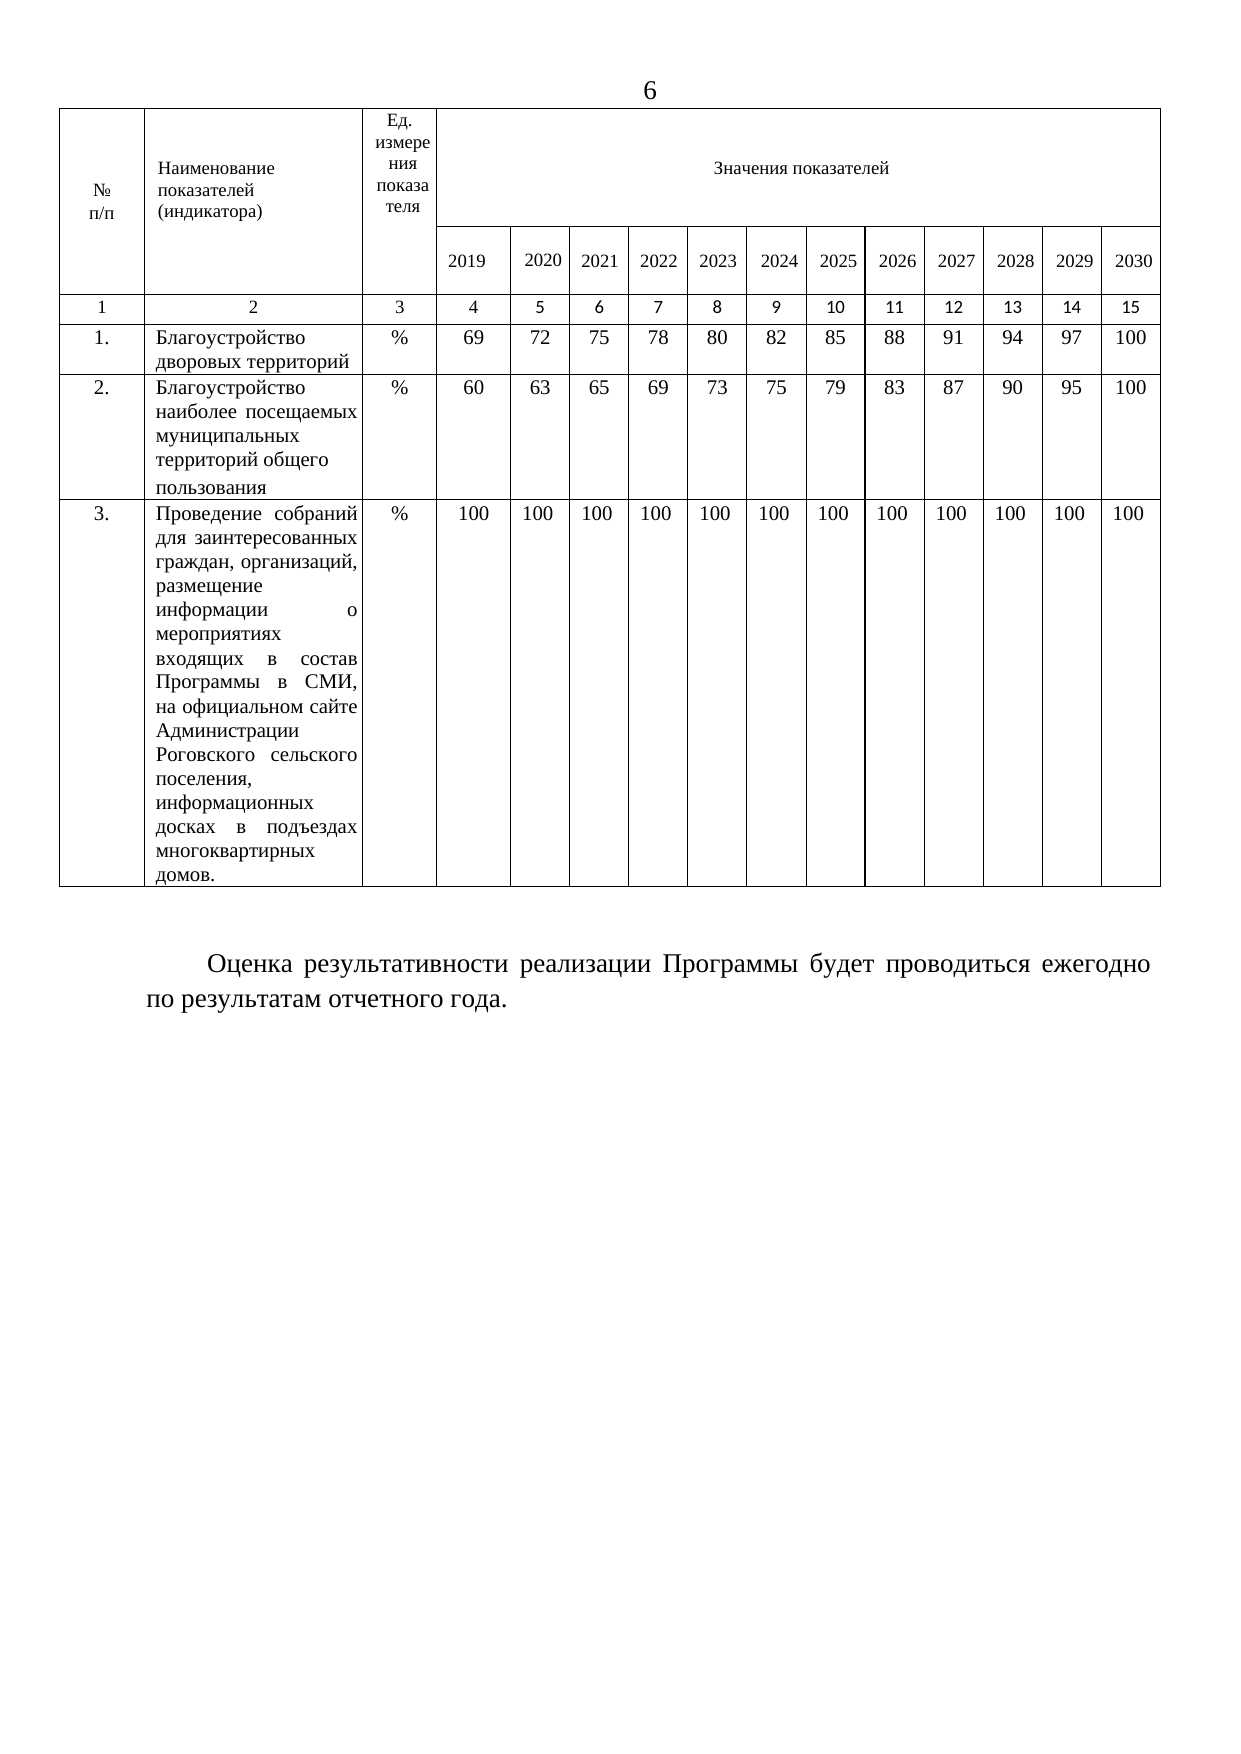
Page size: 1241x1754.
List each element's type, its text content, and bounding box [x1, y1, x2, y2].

table_cell 63 [511, 375, 569, 499]
table_cell 5 [511, 295, 569, 323]
table_cell 3 [363, 295, 436, 323]
table_cell 14 [1043, 295, 1101, 323]
table_cell 2 [145, 295, 362, 323]
table_cell 75 [747, 375, 806, 499]
text Оценка результативности реализации Программы будет проводиться ежегодно по результатам отчетного года. [146, 947, 1152, 1013]
table_cell % [363, 500, 436, 886]
table_cell 100 [1102, 375, 1160, 499]
table_header Ед. измерения показа теля [363, 109, 436, 294]
table_cell 80 [688, 325, 746, 373]
table_cell 60 [437, 375, 510, 499]
table_cell 1 [60, 295, 144, 323]
table_cell 87 [925, 375, 983, 499]
table_cell 2019 [437, 227, 510, 294]
table_header № п/п [60, 109, 144, 294]
table_cell 65 [570, 375, 628, 499]
table_cell 4 [437, 295, 510, 323]
table_cell 79 [807, 375, 864, 499]
table_cell 2026 [866, 227, 924, 294]
table_cell 10 [807, 295, 864, 323]
table_cell 13 [984, 295, 1042, 323]
table_cell 12 [925, 295, 983, 323]
table_cell 91 [925, 325, 983, 373]
table_cell 100 [1102, 500, 1160, 886]
table_cell 3. [60, 500, 144, 886]
table_cell 100 [747, 500, 806, 886]
table_cell 95 [1043, 375, 1101, 499]
table_cell 8 [688, 295, 746, 323]
table_cell 2029 [1043, 227, 1101, 294]
table_cell 83 [866, 375, 924, 499]
table_cell 94 [984, 325, 1042, 373]
table_cell 2024 [747, 227, 806, 294]
table_header Наименование показателей (индикатора) [145, 109, 362, 294]
table_cell 2023 [688, 227, 746, 294]
table_cell 2030 [1102, 227, 1160, 294]
table_cell 100 [629, 500, 687, 886]
table_cell 82 [747, 325, 806, 373]
table_header Значения показателей [437, 109, 1160, 226]
table_cell 9 [747, 295, 806, 323]
table_cell 2028 [984, 227, 1042, 294]
table_cell 100 [570, 500, 628, 886]
table_cell 75 [570, 325, 628, 373]
table_cell 100 [511, 500, 569, 886]
table_cell 97 [1043, 325, 1101, 373]
table_cell Проведение собраний для заинтересованных граждан, организаций, размещение информации о мероприятиях входящих в состав Программы в СМИ, на официальном сайте Администрации Роговского сельского поселения, информационных досках в подъездах многоквартирных домов. [145, 500, 362, 886]
table_cell Благоустройство дворовых территорий [145, 325, 362, 373]
table_cell 100 [688, 500, 746, 886]
table_cell 100 [437, 500, 510, 886]
table_cell 69 [629, 375, 687, 499]
table_cell 2021 [570, 227, 628, 294]
table_cell 100 [1102, 325, 1160, 373]
table_cell 2020 [511, 227, 569, 294]
table_cell 100 [866, 500, 924, 886]
table_cell 1. [60, 325, 144, 373]
table_cell 6 [570, 295, 628, 323]
table_cell 100 [984, 500, 1042, 886]
table_cell 72 [511, 325, 569, 373]
table_cell 69 [437, 325, 510, 373]
table_cell 85 [807, 325, 864, 373]
table_cell 73 [688, 375, 746, 499]
table_cell 78 [629, 325, 687, 373]
table_cell 2. [60, 375, 144, 499]
table_cell 2022 [629, 227, 687, 294]
table_cell 90 [984, 375, 1042, 499]
table_cell 88 [866, 325, 924, 373]
table_cell 15 [1102, 295, 1160, 323]
table_cell % [363, 375, 436, 499]
table_cell 100 [1043, 500, 1101, 886]
table_cell % [363, 325, 436, 373]
table_cell 2025 [807, 227, 864, 294]
table_cell Благоустройство наиболее посещаемых муниципальных территорий общего пользования [145, 375, 362, 499]
table_cell 11 [866, 295, 924, 323]
table_cell 100 [925, 500, 983, 886]
table_cell 2027 [925, 227, 983, 294]
table_cell 7 [629, 295, 687, 323]
table_cell 100 [807, 500, 864, 886]
